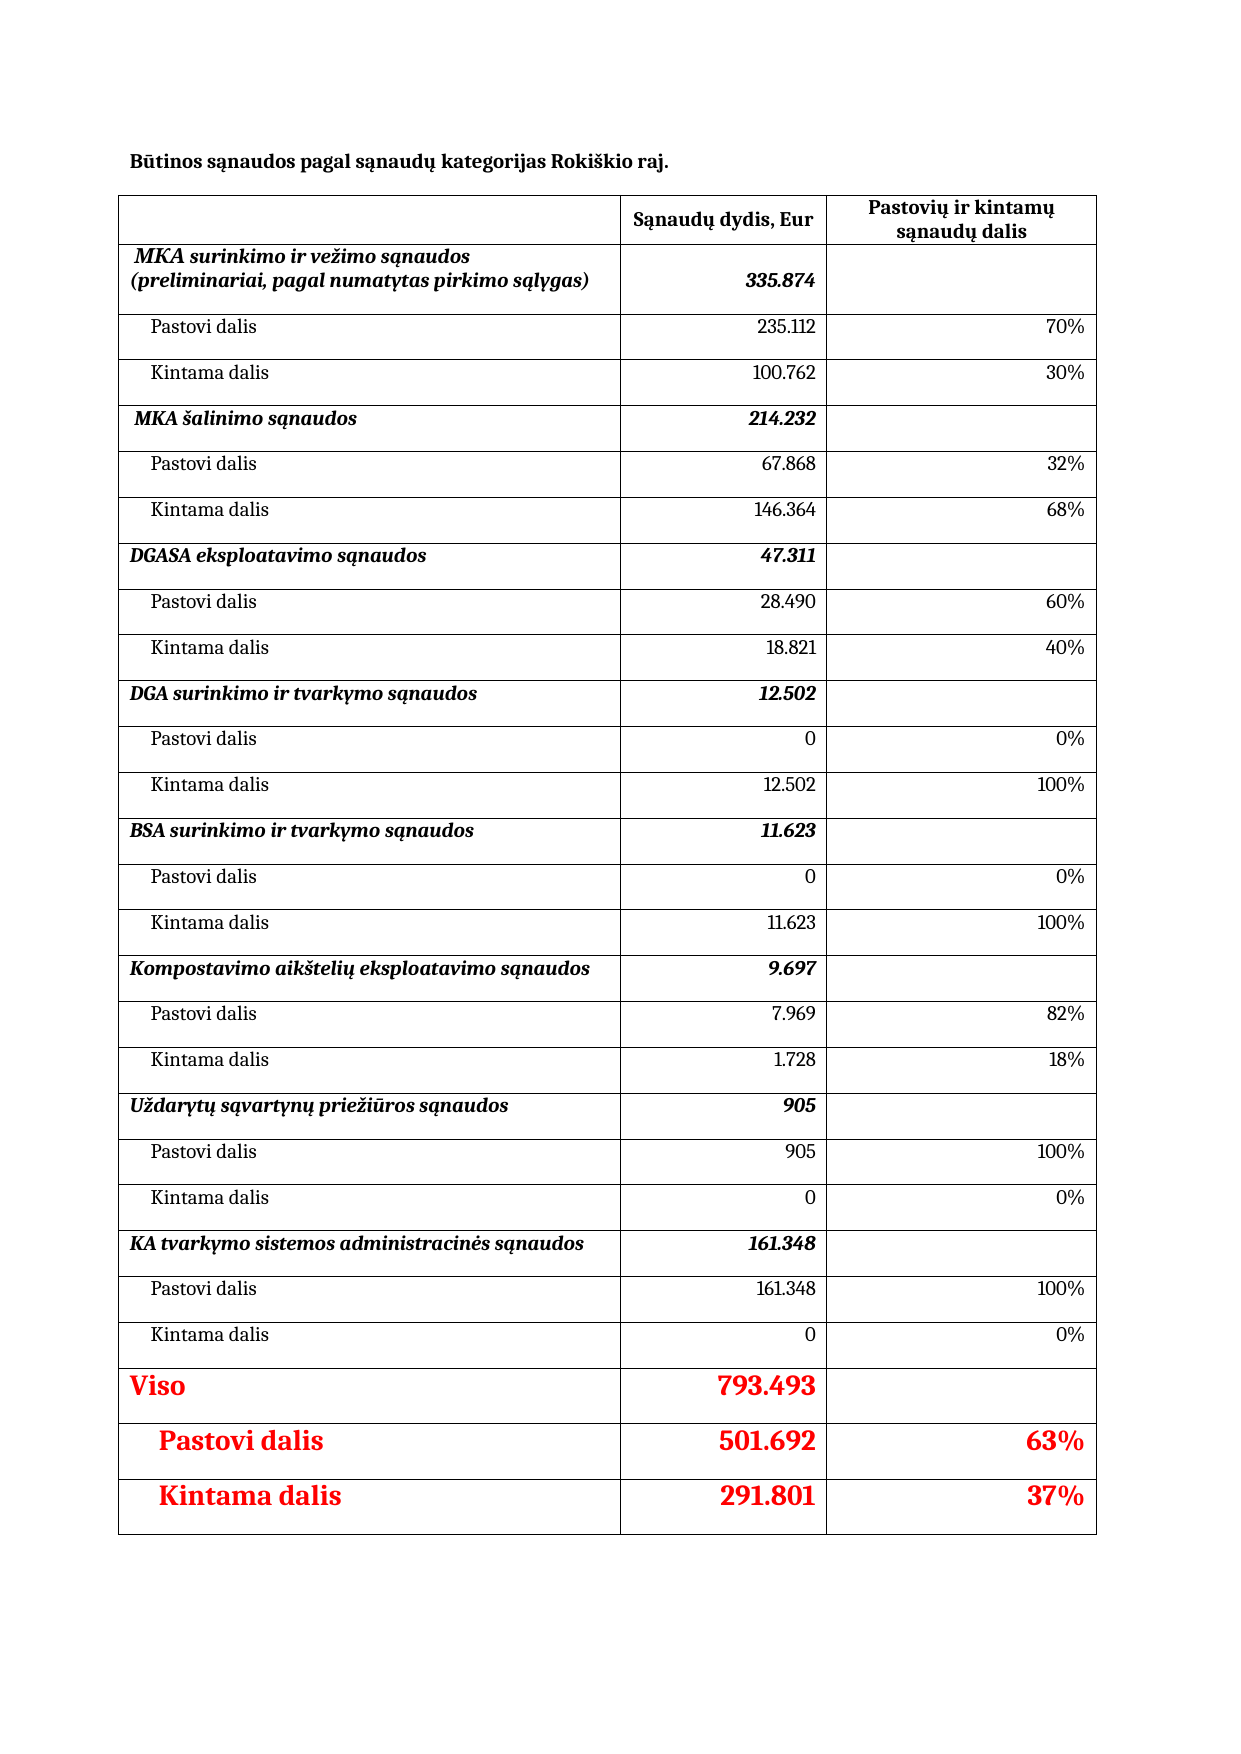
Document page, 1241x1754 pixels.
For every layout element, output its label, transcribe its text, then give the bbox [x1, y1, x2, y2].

table_cell 501.692 [621, 1424, 826, 1478]
table_cell 37% [827, 1480, 1096, 1534]
table_cell 235.112 [621, 315, 826, 359]
table_cell 32% [827, 452, 1096, 497]
table_cell Pastovių ir kintamų sąnaudų dalis [827, 196, 1096, 244]
table_cell 100.762 [621, 360, 826, 405]
table_cell Kintama dalis [119, 498, 620, 543]
table_cell Pastovi dalis [119, 590, 620, 634]
table_cell Kintama dalis [119, 910, 620, 955]
table_cell 60% [827, 590, 1096, 634]
table_cell Kintama dalis [119, 360, 620, 405]
table_cell Kintama dalis [119, 635, 620, 680]
table_cell 12.502 [621, 773, 826, 818]
table_cell 0 [621, 865, 826, 909]
table_cell 47.311 [621, 544, 826, 588]
table_cell MKA šalinimo sąnaudos [119, 406, 620, 451]
table_cell 11.623 [621, 910, 826, 955]
table_cell 291.801 [621, 1480, 826, 1534]
table_cell 11.623 [621, 819, 826, 863]
table_cell 793.493 [621, 1369, 826, 1423]
table_cell 161.348 [621, 1231, 826, 1276]
table_cell 100% [827, 1277, 1096, 1322]
table_cell Kompostavimo aikštelių eksploatavimo sąnaudos [119, 956, 620, 1001]
table_cell 63% [827, 1424, 1096, 1478]
table_cell [119, 196, 620, 244]
table_cell Viso [119, 1369, 620, 1423]
table_cell 18.821 [621, 635, 826, 680]
table_cell 905 [621, 1094, 826, 1138]
table_cell 70% [827, 315, 1096, 359]
table_cell 0% [827, 1323, 1096, 1368]
table_cell 0 [621, 1323, 826, 1368]
table_cell BSA surinkimo ir tvarkymo sąnaudos [119, 819, 620, 863]
table_cell Pastovi dalis [119, 1277, 620, 1322]
table_cell 161.348 [621, 1277, 826, 1322]
table_cell Kintama dalis [119, 1185, 620, 1230]
table_cell МКА surinkimo ir vežimo sąnaudos (preliminariai, pagal numatytas pirkimo sąlygas) [119, 245, 620, 313]
table_cell [827, 1231, 1096, 1276]
table_cell [827, 544, 1096, 588]
table_cell Pastovi dalis [119, 1424, 620, 1478]
table_cell 146.364 [621, 498, 826, 543]
table_cell Uždarytų sąvartynų priežiūros sąnaudos [119, 1094, 620, 1138]
table_cell 100% [827, 910, 1096, 955]
table_cell Pastovi dalis [119, 1140, 620, 1184]
table_cell 18% [827, 1048, 1096, 1093]
table_cell Pastovi dalis [119, 865, 620, 909]
table_cell [827, 681, 1096, 726]
table_cell [827, 406, 1096, 451]
table_cell 28.490 [621, 590, 826, 634]
table_cell Pastovi dalis [119, 727, 620, 772]
table_cell 905 [621, 1140, 826, 1184]
table_cell 40% [827, 635, 1096, 680]
table_cell Sąnaudų dydis, Eur [621, 196, 826, 244]
table_cell [827, 1369, 1096, 1423]
table_cell 12.502 [621, 681, 826, 726]
table_cell 0% [827, 727, 1096, 772]
table_cell KA tvarkymo sistemos administracinės sąnaudos [119, 1231, 620, 1276]
table_cell 214.232 [621, 406, 826, 451]
table_cell 100% [827, 1140, 1096, 1184]
table_cell DGASA eksploatavimo sąnaudos [119, 544, 620, 588]
table_cell 1.728 [621, 1048, 826, 1093]
table_cell Pastovi dalis [119, 1002, 620, 1047]
table_cell [827, 956, 1096, 1001]
table_cell 0 [621, 1185, 826, 1230]
table_cell 67.868 [621, 452, 826, 497]
table_cell Kintama dalis [119, 1048, 620, 1093]
table_cell 0% [827, 1185, 1096, 1230]
table_cell Kintama dalis [119, 1323, 620, 1368]
table_cell Pastovi dalis [119, 315, 620, 359]
table_cell 7.969 [621, 1002, 826, 1047]
table_cell 0 [621, 727, 826, 772]
table_header Būtinos sąnaudos pagal sąnaudų kategorijas Rokiškio raj. [118, 150, 1096, 195]
table_cell [827, 245, 1096, 313]
table_cell 68% [827, 498, 1096, 543]
table_cell DGA surinkimo ir tvarkymo sąnaudos [119, 681, 620, 726]
table_cell Kintama dalis [119, 1480, 620, 1534]
table_cell 82% [827, 1002, 1096, 1047]
table_cell 100% [827, 773, 1096, 818]
table_cell 30% [827, 360, 1096, 405]
table_cell Pastovi dalis [119, 452, 620, 497]
table_cell 0% [827, 865, 1096, 909]
table_cell [827, 1094, 1096, 1138]
table_cell 9.697 [621, 956, 826, 1001]
table_cell [827, 819, 1096, 863]
table_cell Kintama dalis [119, 773, 620, 818]
table_cell 335.874 [621, 245, 826, 313]
